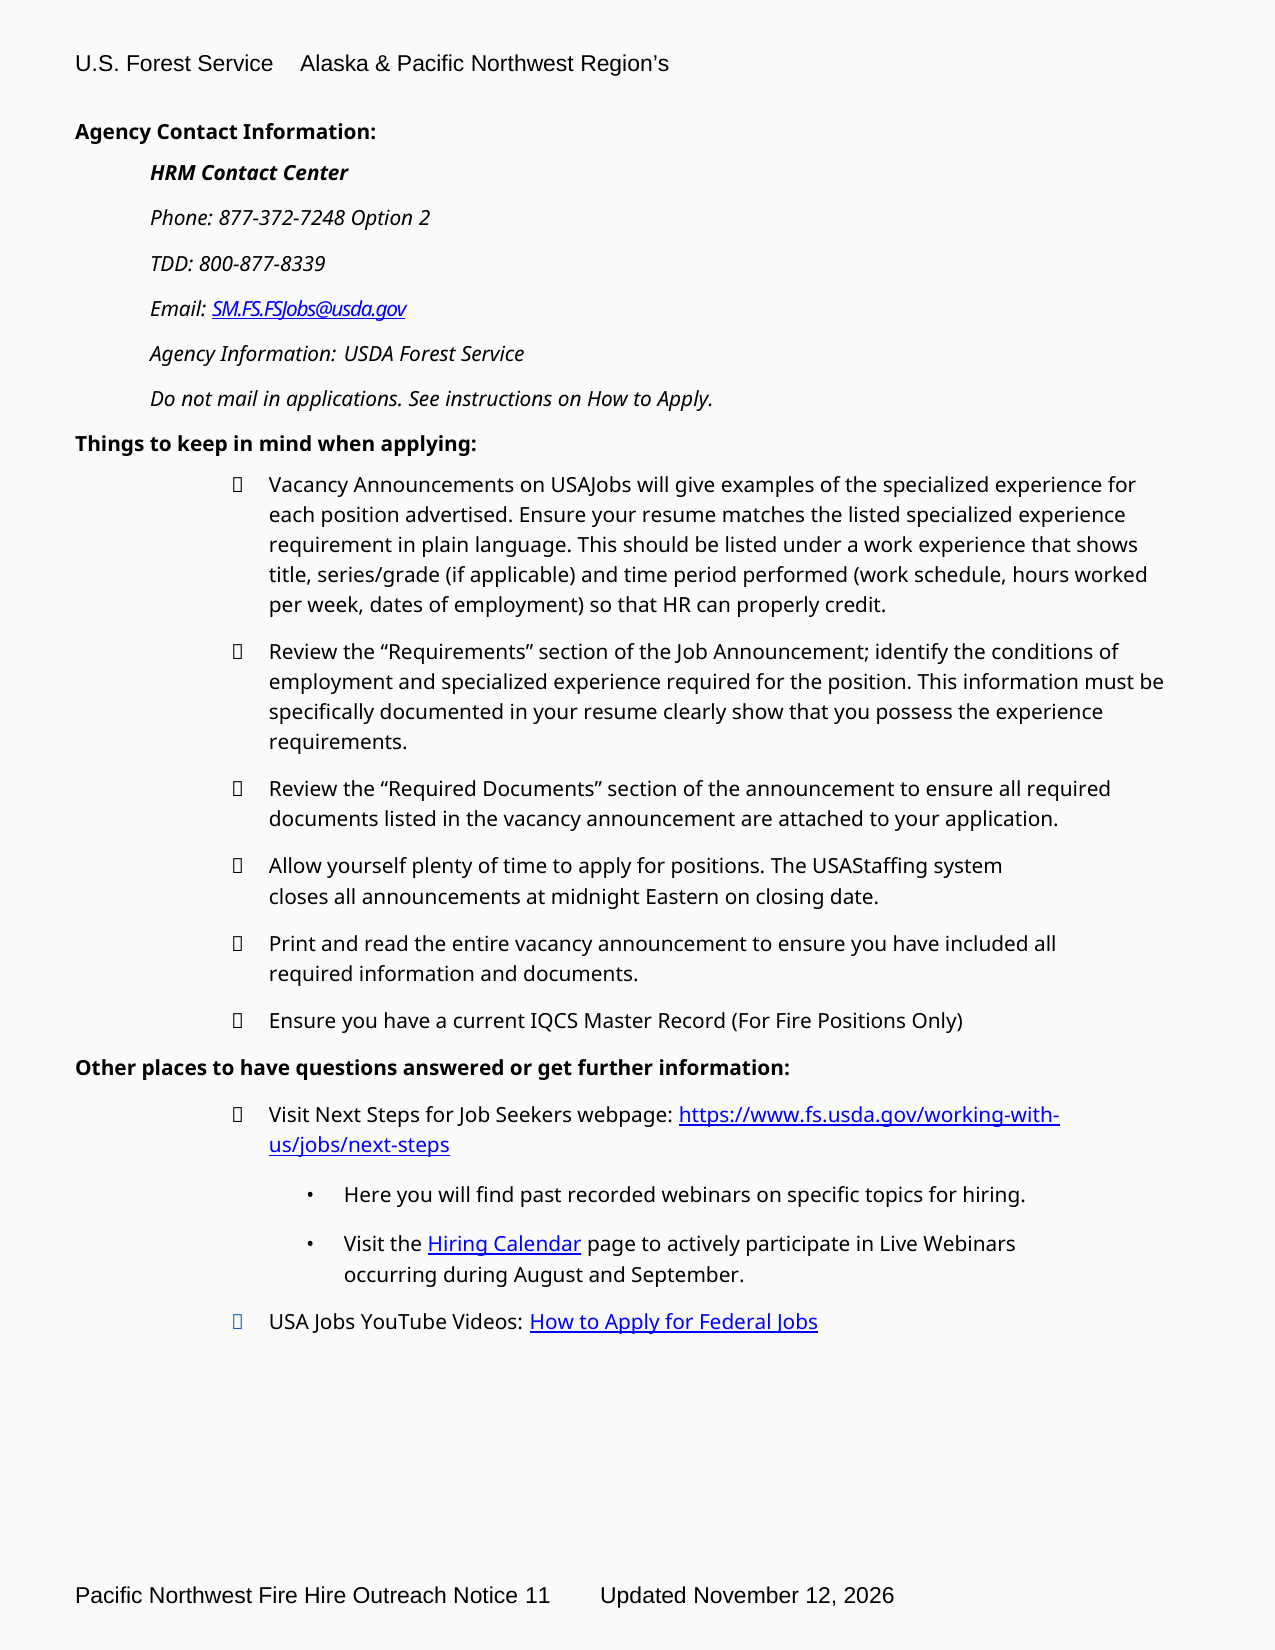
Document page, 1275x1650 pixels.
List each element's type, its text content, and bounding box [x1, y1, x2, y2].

list Vacancy Announcements on USAJobs will give examples of the specialized experience for each position advertised. Ensure your resume matches the listed specialized experience requirement in plain language. This should be listed under a work experience that shows title, series/grade (if applicable) and time period performed (work schedule, hours worked per week, dates of employment) so that HR can properly credit. [231, 470, 1182, 619]
list Visit the Hiring Calendar page to actively participate in Live Webinars occurring during August and September. [306, 1229, 1072, 1288]
subtitle Other places to have questions answered or get further information: [75, 1053, 1200, 1081]
list Here you will find past recorded webinars on specific topics for hiring. [306, 1180, 1072, 1208]
text Agency Information: USDA Forest Service [150, 339, 1200, 367]
list Review the “Requirements” section of the Job Announcement; identify the conditions of employment and specialized experience required for the position. This information must be specifically documented in your resume clearly show that you possess the experience requirements. [231, 637, 1182, 756]
list Allow yourself plenty of time to apply for positions. The USAStaffing system closes all announcements at midnight Eastern on closing date. [231, 851, 1058, 910]
list Print and read the entire vacancy announcement to ensure you have included all required information and documents. [231, 929, 1131, 988]
list Ensure you have a current IQCS Master Record (For Fire Positions Only) [231, 1006, 1131, 1034]
text TDD: 800-877-8339 [150, 249, 1200, 277]
subtitle Agency Contact Information: [75, 117, 1200, 146]
text Email: SM.FS.FSJobs@usda.gov [150, 294, 1200, 322]
list Visit Next Steps for Job Seekers webpage: https://www.fs.usda.gov/working-with-us/jobs/next-steps [231, 1100, 1072, 1159]
list Review the “Required Documents” section of the announcement to ensure all required documents listed in the vacancy announcement are attached to your application. [231, 774, 1182, 833]
text HRM Contact Center [150, 158, 1200, 187]
text Do not mail in applications. See instructions on How to Apply. [150, 384, 1200, 412]
subtitle Things to keep in mind when applying: [75, 429, 1200, 457]
text Phone: 877-372-7248 Option 2 [150, 203, 1200, 232]
list USA Jobs YouTube Videos: How to Apply for Federal Jobs [231, 1307, 1181, 1336]
